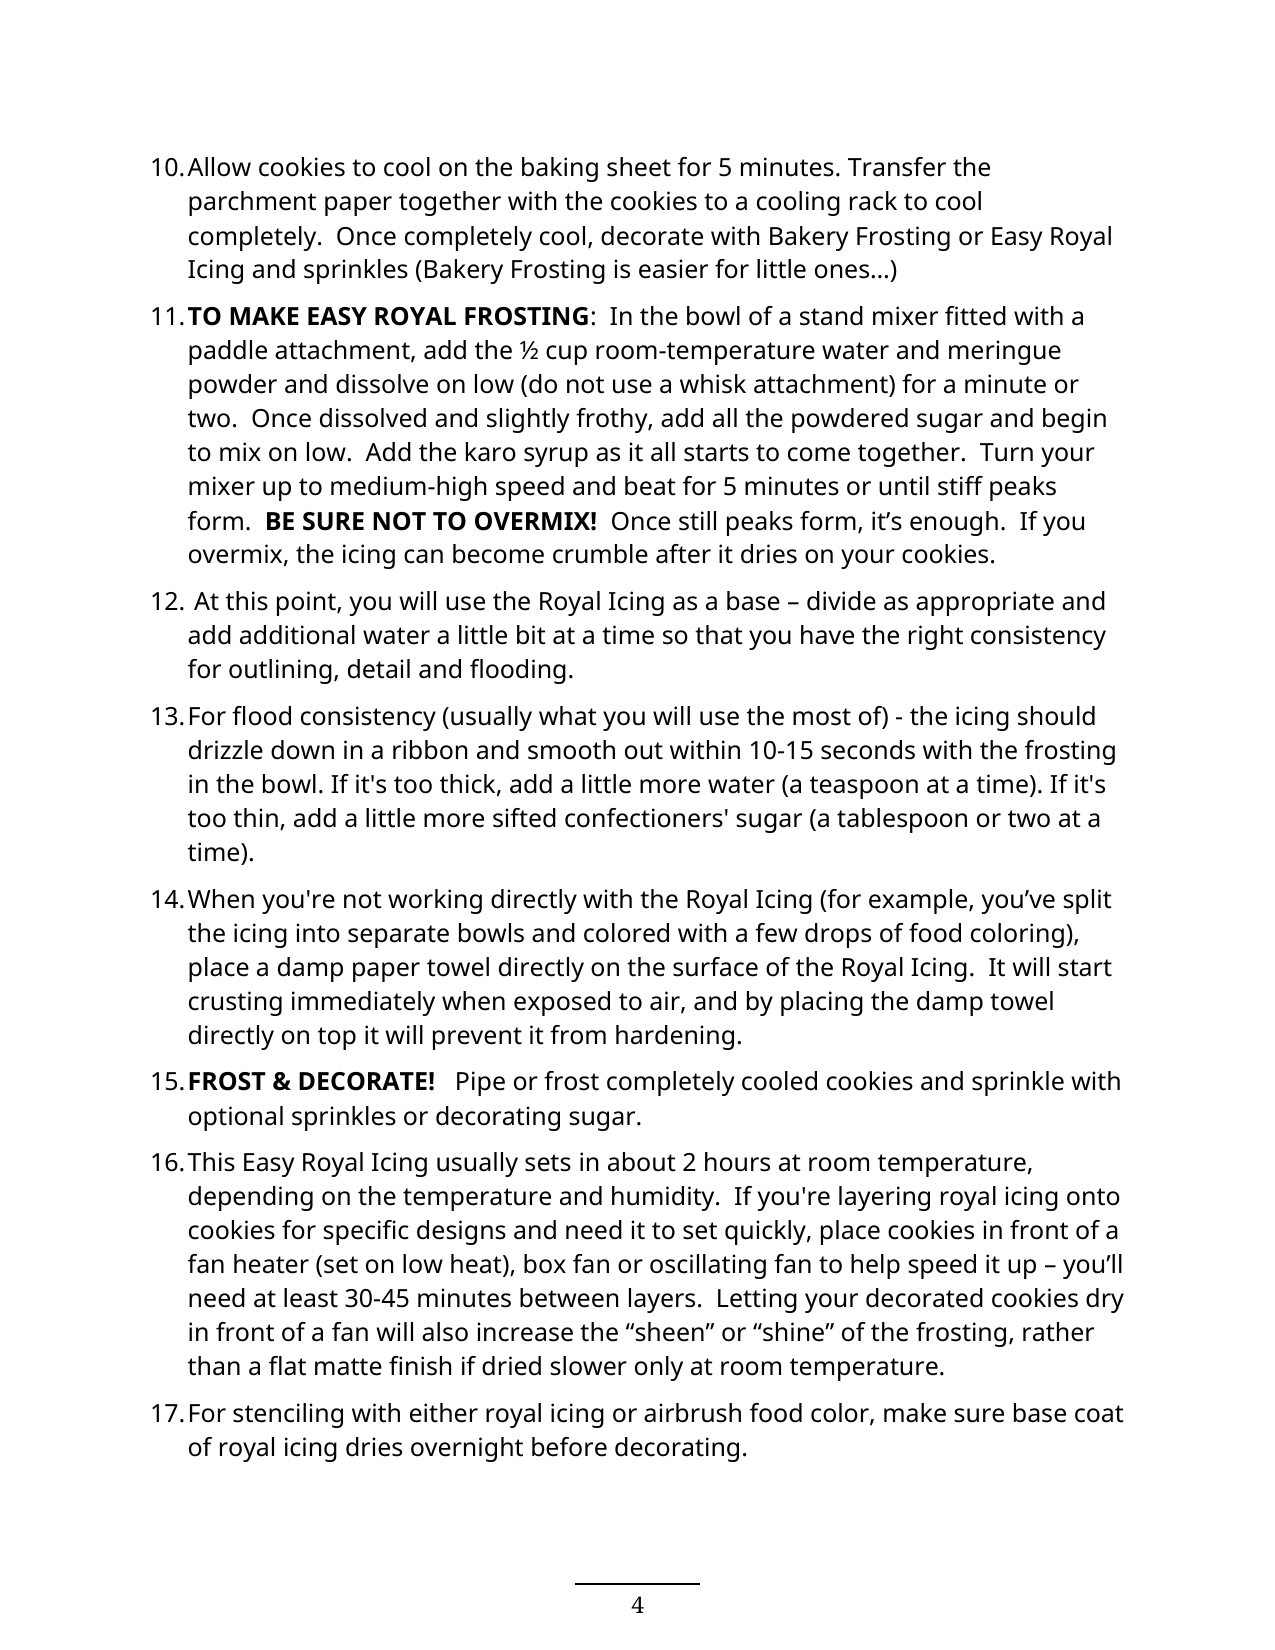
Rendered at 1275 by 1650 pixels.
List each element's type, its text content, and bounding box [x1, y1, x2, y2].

list Allow cookies to cool on the baking sheet for 5 minutes. Transfer the parchment paper together with the cookies to a cooling rack to cool completely. Once completely cool, decorate with Bakery Frosting or Easy Royal Icing and sprinkles (Bakery Frosting is easier for little ones…) [150, 150, 1125, 286]
list TO MAKE EASY ROYAL FROSTING: In the bowl of a stand mixer fitted with a paddle attachment, add the ½ cup room-temperature water and meringue powder and dissolve on low (do not use a whisk attachment) for a minute or two. Once dissolved and slightly frothy, add all the powdered sugar and begin to mix on low. Add the karo syrup as it all starts to come together. Turn your mixer up to medium-high speed and beat for 5 minutes or until stiff peaks form. BE SURE NOT TO OVERMIX! Once still peaks form, it’s enough. If you overmix, the icing can become crumble after it dries on your cookies. [150, 299, 1125, 571]
list For flood consistency (usually what you will use the most of) - the icing should drizzle down in a ribbon and smooth out within 10-15 seconds with the frosting in the bowl. If it's too thick, add a little more water (a teaspoon at a time). If it's too thin, add a little more sifted confectioners' sugar (a tablespoon or two at a time). [150, 698, 1125, 869]
list For stenciling with either royal icing or airbrush food color, make sure base coat of royal icing dries overnight before decorating. [150, 1396, 1125, 1464]
list This Easy Royal Icing usually sets in about 2 hours at room temperature, depending on the temperature and humidity. If you're layering royal icing onto cookies for specific designs and need it to set quickly, place cookies in front of a fan heater (set on low heat), box fan or oscillating fan to help speed it up – you’ll need at least 30-45 minutes between layers. Letting your decorated cookies dry in front of a fan will also increase the “sheen” or “shine” of the frosting, rather than a flat matte finish if dried slower only at room temperature. [150, 1145, 1125, 1383]
list At this point, you will use the Royal Icing as a base – divide as appropriate and add additional water a little bit at a time so that you have the right consistency for outlining, detail and flooding. [150, 584, 1125, 686]
list When you're not working directly with the Royal Icing (for example, you’ve split the icing into separate bowls and colored with a few drops of food coloring), place a damp paper towel directly on the surface of the Royal Icing. It will start crusting immediately when exposed to air, and by placing the damp towel directly on top it will prevent it from hardening. [150, 881, 1125, 1052]
list FROST & DECORATE! Pipe or frost completely cooled cookies and sprinkle with optional sprinkles or decorating sugar. [150, 1064, 1125, 1132]
